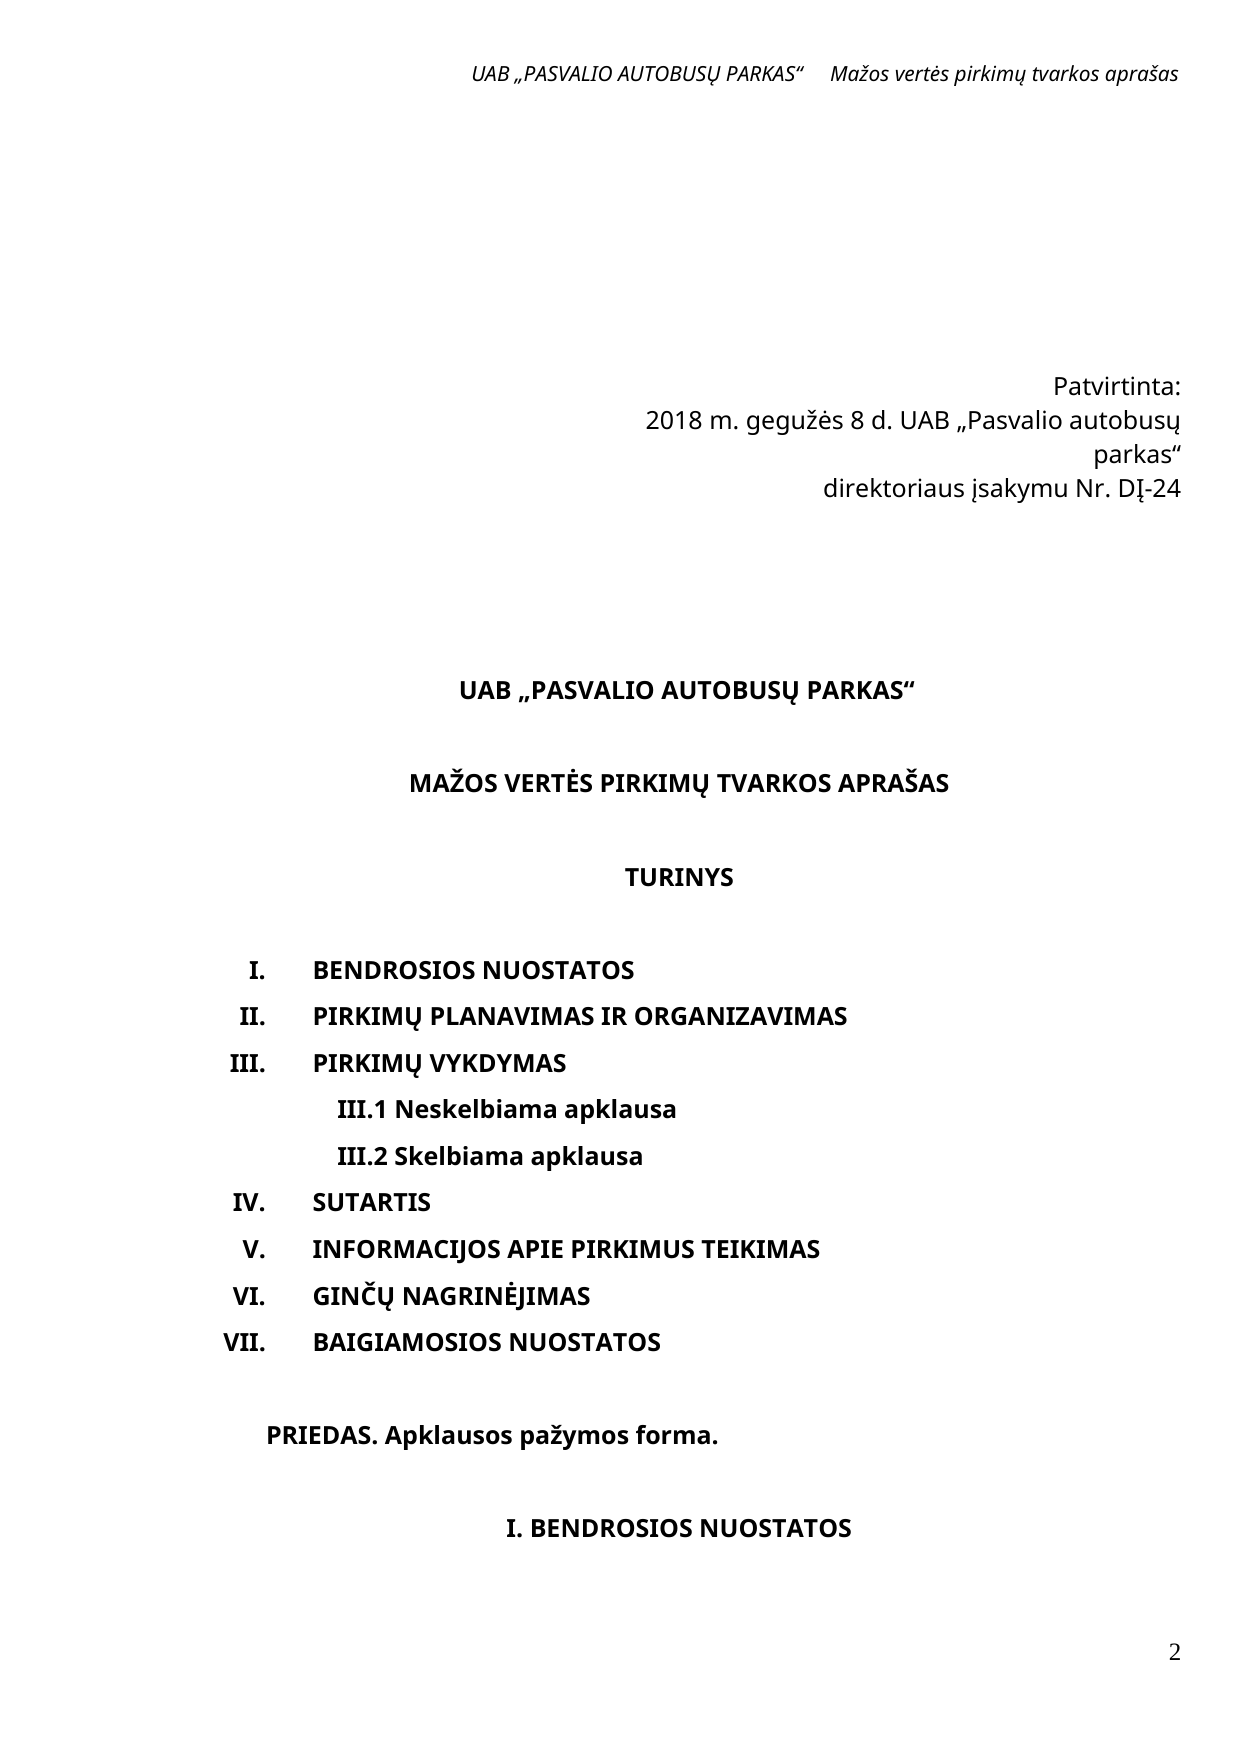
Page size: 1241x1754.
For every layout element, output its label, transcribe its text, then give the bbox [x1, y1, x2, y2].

text PRIEDAS. Apklausos pažymos forma. [177, 1418, 1181, 1452]
list PIRKIMŲ PLANAVIMAS IR ORGANIZAVIMAS [207, 999, 1181, 1033]
text TURINYS [177, 859, 1181, 893]
list GINČŲ NAGRINĖJIMAS [207, 1278, 1181, 1312]
text Patvirtinta: [447, 368, 1181, 402]
text III.2 Skelbiama apklausa [207, 1138, 1181, 1173]
text MAŽOS VERTĖS PIRKIMŲ Tvarkos aprašas [177, 766, 1181, 800]
text direktoriaus įsakymu Nr. DĮ-24 [177, 470, 1181, 504]
list INFORMACIJOS APIE PIRKIMUS TEIKIMAS [207, 1232, 1181, 1266]
list PIRKIMŲ VYKDYMAS [207, 1045, 1181, 1079]
text III.1 Neskelbiama apklausa [207, 1092, 1181, 1126]
text UAB „PASVALIO AUTOBUSŲ PARKAS“ [177, 673, 1181, 707]
list SUTARTIS [207, 1185, 1181, 1219]
text I. BENDROSIOS NUOSTATOS [177, 1511, 1181, 1545]
list BAIGIAMOSIOS NUOSTATOS [207, 1325, 1181, 1359]
list BENDROSIOS NUOSTATOS [207, 952, 1181, 986]
text 2018 m. gegužės 8 d. UAB „Pasvalio autobusų parkas“ [177, 402, 1181, 470]
